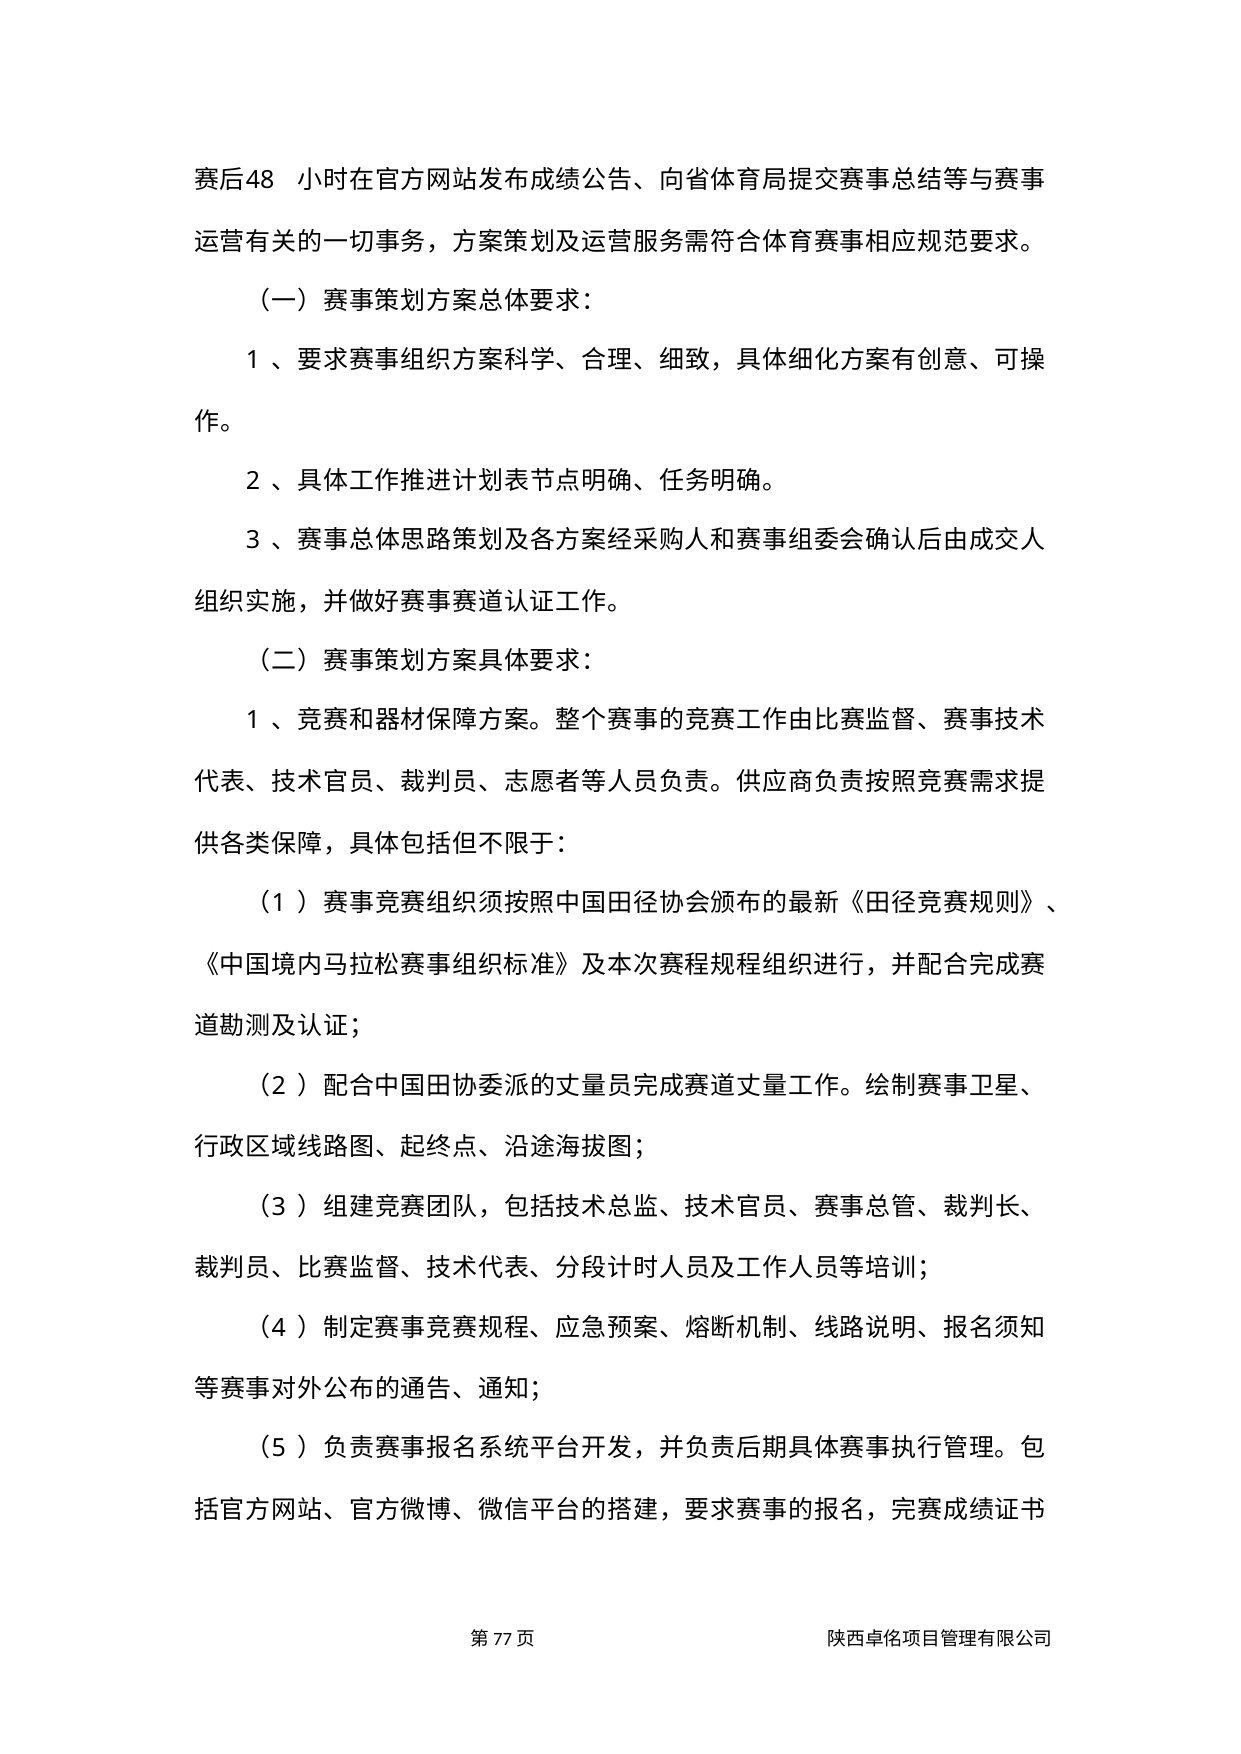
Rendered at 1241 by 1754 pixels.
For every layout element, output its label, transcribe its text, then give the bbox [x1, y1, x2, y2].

text （1）赛事竞赛组织须按照中国田径协会颁布的最新《田径竞赛规则》、《中国境内马拉松赛事组织标准》及本次赛程规程组织进行，并配合完成赛道勘测及认证； [194, 880, 1046, 1044]
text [194, 157, 1046, 260]
text 1、要求赛事组织方案科学、合理、细致，具体细化方案有创意、可操作。 [194, 337, 1046, 440]
text 1、竞赛和器材保障方案。整个赛事的竞赛工作由比赛监督、赛事技术代表、技术官员、裁判员、志愿者等人员负责。供应商负责按照竞赛需求提供各类保障，具体包括但不限于： [194, 697, 1046, 862]
text （一）赛事策划方案总体要求： [194, 278, 1046, 319]
text （二）赛事策划方案具体要求： [194, 638, 1046, 679]
text 3、赛事总体思路策划及各方案经采购人和赛事组委会确认后由成交人组织实施，并做好赛事赛道认证工作。 [194, 517, 1046, 620]
text 2、具体工作推进计划表节点明确、任务明确。 [194, 458, 1046, 499]
list 配合中国田协委派的丈量员完成赛道丈量工作。绘制赛事卫星、行政区域线路图、起终点、沿途海拔图； [194, 1063, 1046, 1166]
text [194, 1426, 1046, 1528]
list 制定赛事竞赛规程、应急预案、熔断机制、线路说明、报名须知等赛事对外公布的通告、通知； [194, 1304, 1046, 1407]
list 组建竞赛团队，包括技术总监、技术官员、赛事总管、裁判长、裁判员、比赛监督、技术代表、分段计时人员及工作人员等培训； [194, 1184, 1046, 1286]
